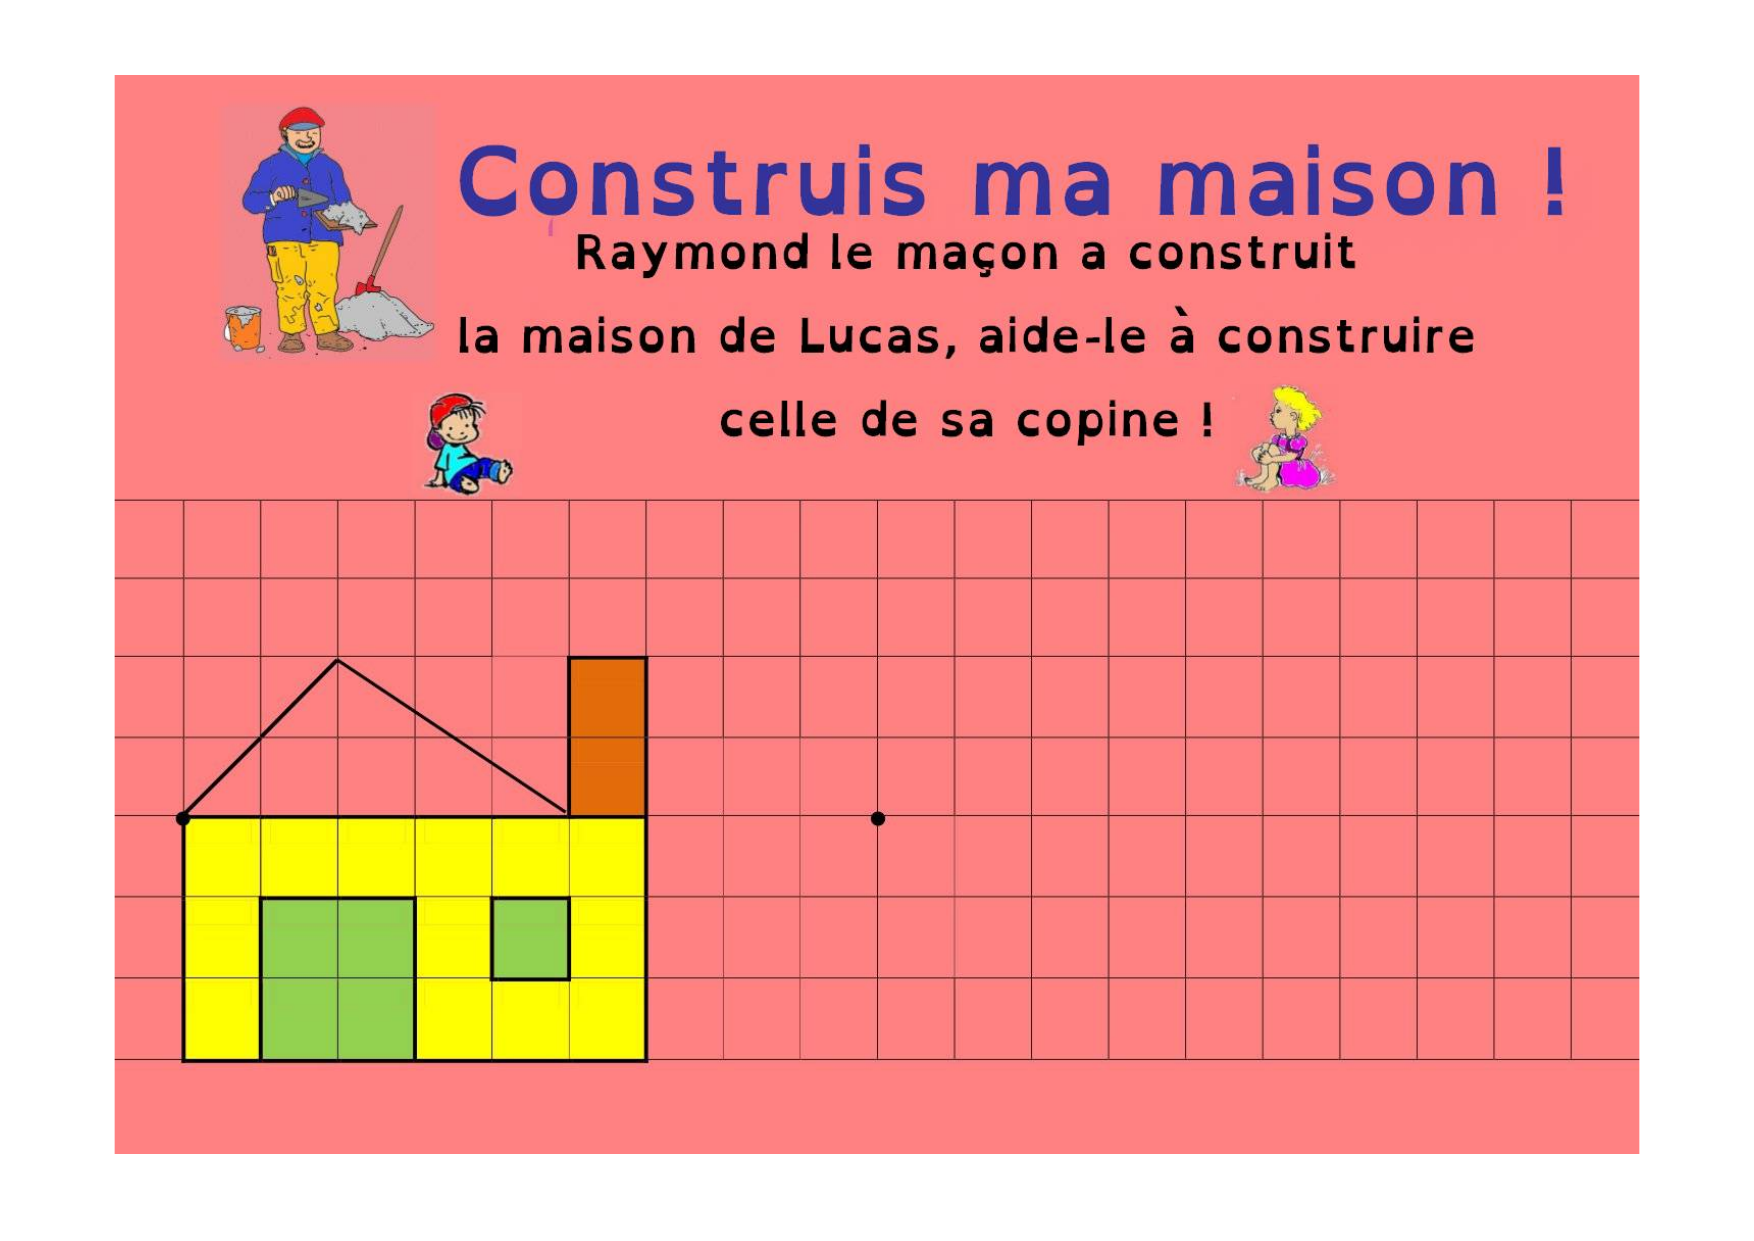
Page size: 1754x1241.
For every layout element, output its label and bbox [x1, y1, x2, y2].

picture [114, 75, 1640, 1154]
